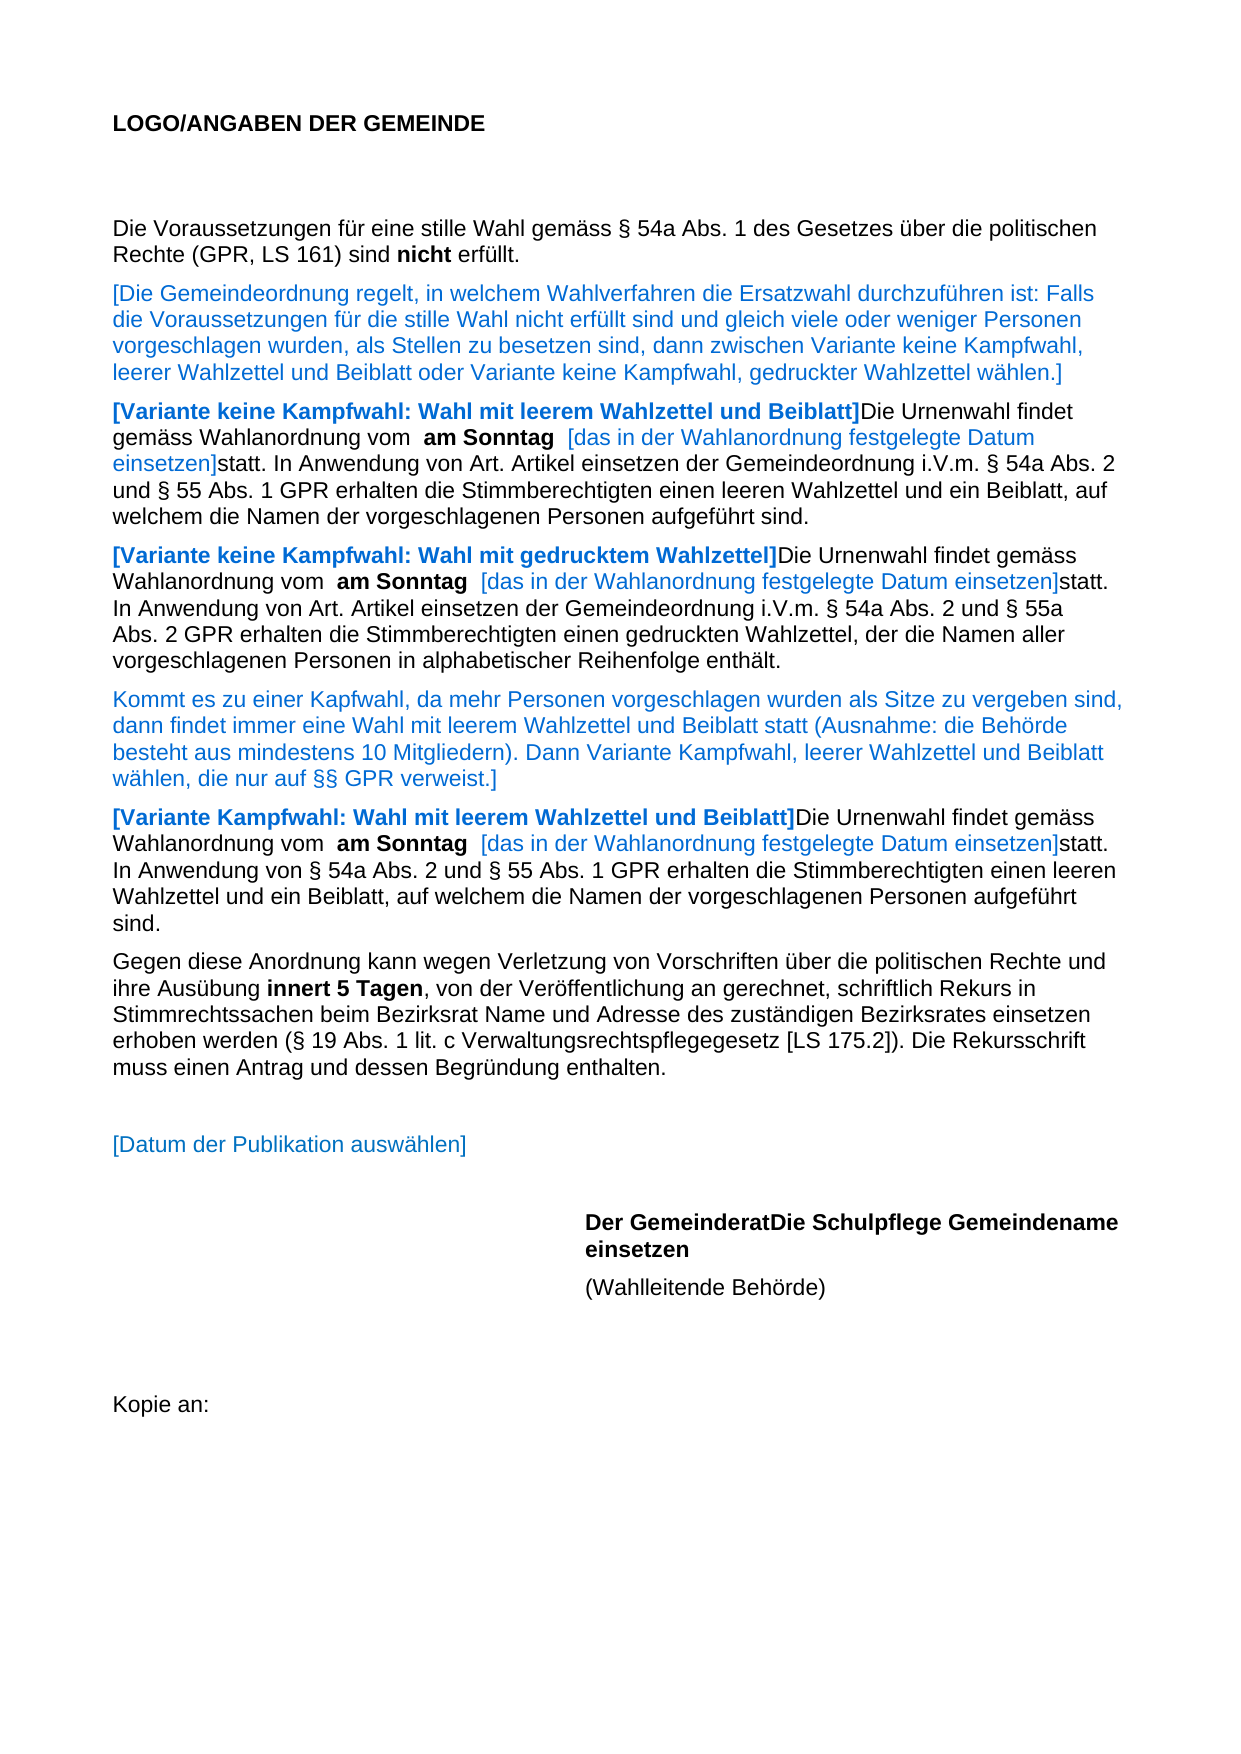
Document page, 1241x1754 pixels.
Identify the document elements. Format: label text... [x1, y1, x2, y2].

text Die Voraussetzungen für eine stille Wahl gemäss § 54a Abs. 1 des Gesetzes über die politischen Rechte (GPR, LS 161) sind nicht erfüllt. [112, 214, 1128, 267]
text (Wahlleitende Behörde) [585, 1274, 1128, 1301]
text [Datum der Publikation auswählen] [112, 1131, 1128, 1158]
text [Variante keine Kampfwahl: Wahl mit leerem Wahlzettel und Beiblatt]Die Urnenwahl findet gemäss Wahlanordnung vom am Sonntag [das in der Wahlanordnung festgelegte Datum einsetzen]statt. In Anwendung von Art. Artikel einsetzen der Gemeindeordnung i.V.m. § 54a Abs. 2 und § 55 Abs. 1 GPR erhalten die Stimmberechtigten einen leeren Wahlzettel und ein Beiblatt, auf welchem die Namen der vorgeschlagenen Personen aufgeführt sind. [112, 398, 1128, 529]
text [Die Gemeindeordnung regelt, in welchem Wahlverfahren die Ersatzwahl durchzuführen ist: Falls die Voraussetzungen für die stille Wahl nicht erfüllt sind und gleich viele oder weniger Personen vorgeschlagen wurden, als Stellen zu besetzen sind, dann zwischen Variante keine Kampfwahl, leerer Wahlzettel und Beiblatt oder Variante keine Kampfwahl, gedruckter Wahlzettel wählen.] [112, 280, 1128, 385]
text Der GemeinderatDie Schulpflege Gemeindename einsetzen [585, 1209, 1128, 1262]
text [Variante Kampfwahl: Wahl mit leerem Wahlzettel und Beiblatt]Die Urnenwahl findet gemäss Wahlanordnung vom am Sonntag [das in der Wahlanordnung festgelegte Datum einsetzen]statt. In Anwendung von § 54a Abs. 2 und § 55 Abs. 1 GPR erhalten die Stimmberechtigten einen leeren Wahlzettel und ein Beiblatt, auf welchem die Namen der vorgeschlagenen Personen aufgeführt sind. [112, 804, 1128, 936]
text [Variante keine Kampfwahl: Wahl mit gedrucktem Wahlzettel]Die Urnenwahl findet gemäss Wahlanordnung vom am Sonntag [das in der Wahlanordnung festgelegte Datum einsetzen]statt. In Anwendung von Art. Artikel einsetzen der Gemeindeordnung i.V.m. § 54a Abs. 2 und § 55a Abs. 2 GPR erhalten die Stimmberechtigten einen gedruckten Wahlzettel, der die Namen aller vorgeschlagenen Personen in alphabetischer Reihenfolge enthält. [112, 542, 1128, 674]
text Kopie an: [112, 1391, 1128, 1417]
text Gegen diese Anordnung kann wegen Verletzung von Vorschriften über die politischen Rechte und ihre Ausübung innert 5 Tagen, von der Veröffentlichung an gerechnet, schriftlich Rekurs in Stimmrechtssachen beim Bezirksrat Name und Adresse des zuständigen Bezirksrates einsetzen erhoben werden (§ 19 Abs. 1 lit. c Verwaltungsrechtspflegegesetz [LS 175.2]). Die Rekursschrift muss einen Antrag und dessen Begründung enthalten. [112, 948, 1128, 1080]
text Kommt es zu einer Kapfwahl, da mehr Personen vorgeschlagen wurden als Sitze zu vergeben sind, dann findet immer eine Wahl mit leerem Wahlzettel und Beiblatt statt (Ausnahme: die Behörde besteht aus mindestens 10 Mitgliedern). Dann Variante Kampfwahl, leerer Wahlzettel und Beiblatt wählen, die nur auf §§ GPR verweist.] [112, 686, 1128, 792]
